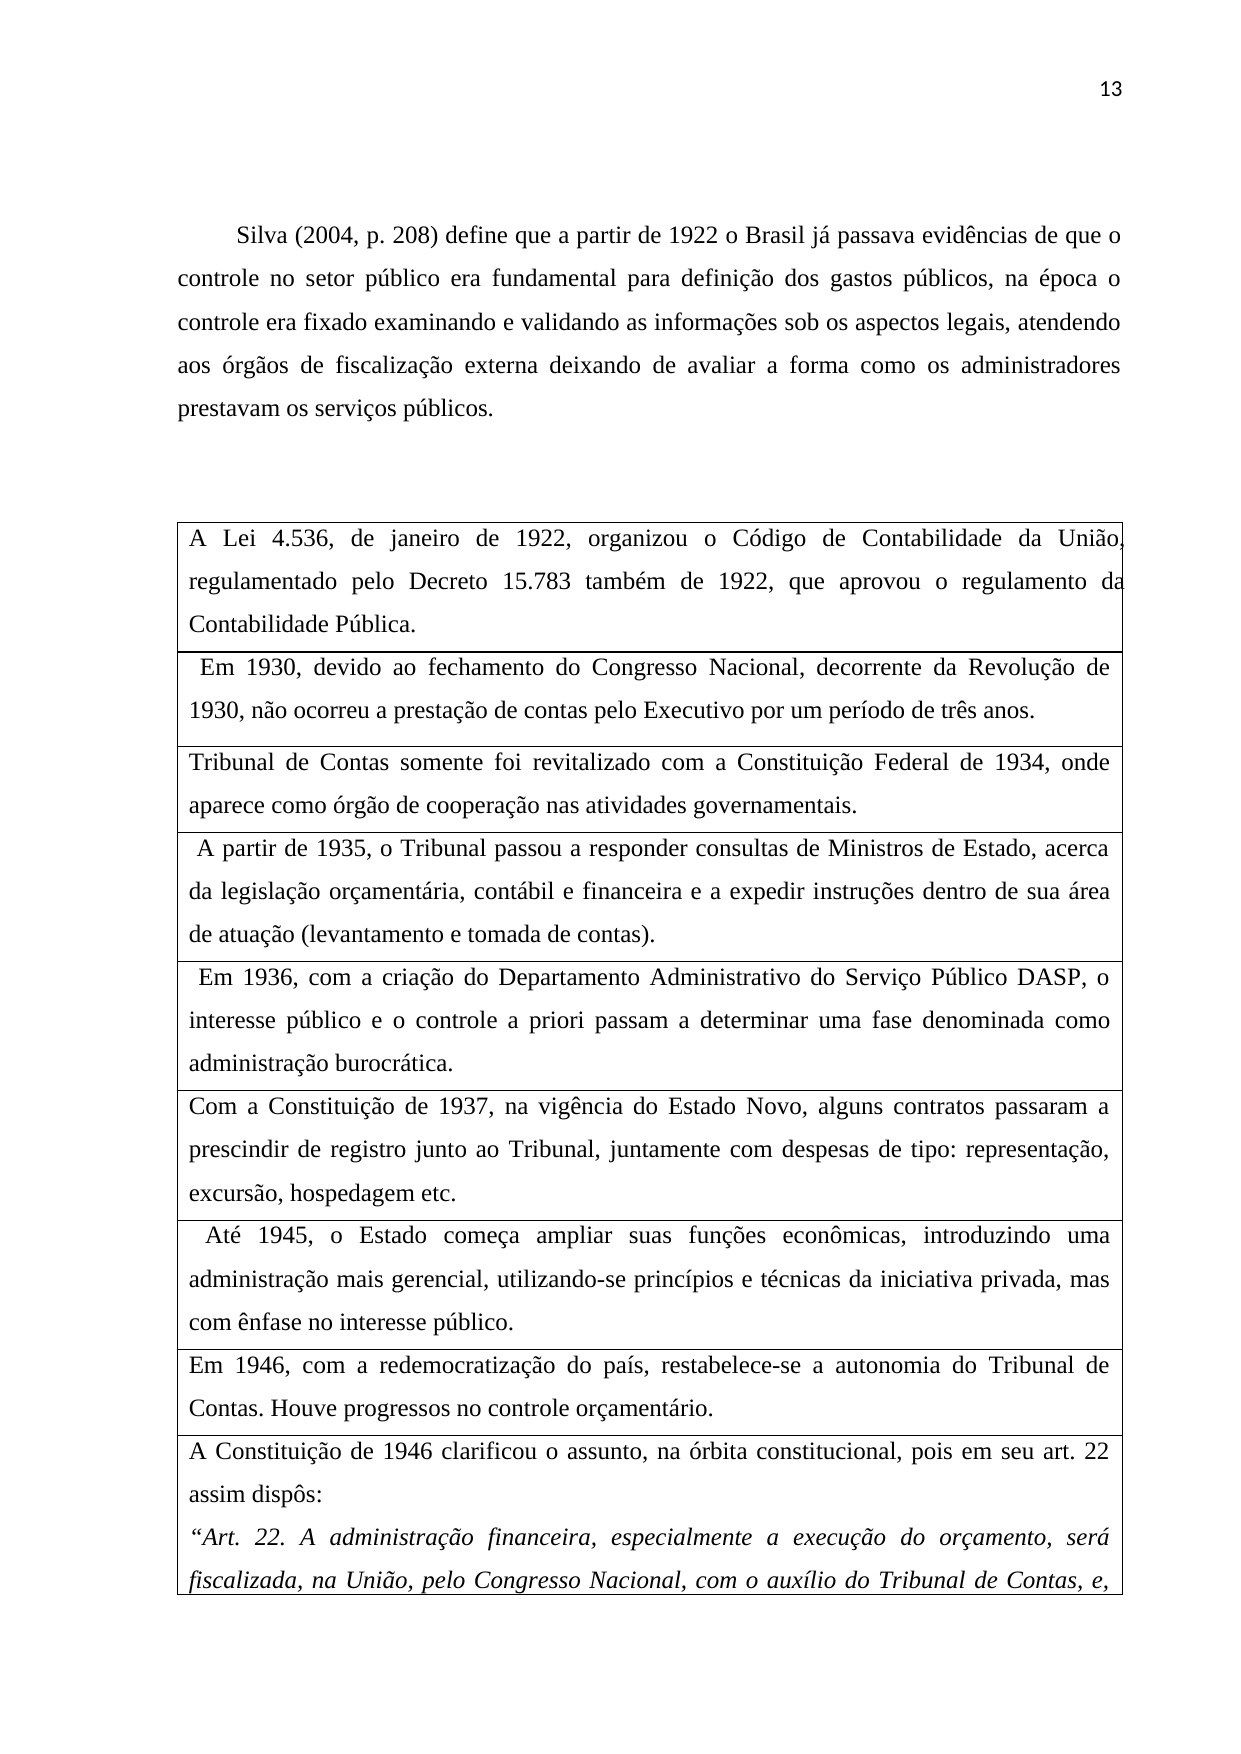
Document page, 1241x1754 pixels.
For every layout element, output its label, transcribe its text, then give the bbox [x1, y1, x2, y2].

table_cell Até 1945, o Estado começa ampliar suas funções econômicas, introduzindo uma administração mais gerencial, utilizando-se princípios e técnicas da iniciativa privada, mas com ênfase no interesse público. [178, 1221, 1122, 1349]
table_header A Lei 4.536, de janeiro de 1922, organizou o Código de Contabilidade da União, regulamentado pelo Decreto 15.783 também de 1922, que aprovou o regulamento da Contabilidade Pública. [178, 523, 1122, 651]
table_cell A partir de 1935, o Tribunal passou a responder consultas de Ministros de Estado, acerca da legislação orçamentária, contábil e financeira e a expedir instruções dentro de sua área de atuação (levantamento e tomada de contas). [178, 833, 1122, 961]
text Silva (2004, p. 208) define que a partir de 1922 o Brasil já passava evidências de que o controle no setor público era fundamental para definição dos gastos públicos, na época o controle era fixado examinando e validando as informações sob os aspectos legais, atendendo aos órgãos de fiscalização externa deixando de avaliar a forma como os administradores prestavam os serviços públicos. [177, 220, 1122, 422]
table_cell Em 1930, devido ao fechamento do Congresso Nacional, decorrente da Revolução de 1930, não ocorreu a prestação de contas pelo Executivo por um período de três anos. [178, 653, 1122, 746]
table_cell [178, 1436, 1122, 1594]
table_cell Em 1946, com a redemocratização do país, restabelece-se a autonomia do Tribunal de Contas. Houve progressos no controle orçamentário. [178, 1350, 1122, 1435]
table_cell Com a Constituição de 1937, na vigência do Estado Novo, alguns contratos passaram a prescindir de registro junto ao Tribunal, juntamente com despesas de tipo: representação, excursão, hospedagem etc. [178, 1091, 1122, 1219]
table_cell Em 1936, com a criação do Departamento Administrativo do Serviço Público DASP, o interesse público e o controle a priori passam a determinar uma fase denominada como administração burocrática. [178, 962, 1122, 1090]
table_cell Tribunal de Contas somente foi revitalizado com a Constituição Federal de 1934, onde aparece como órgão de cooperação nas atividades governamentais. [178, 747, 1122, 832]
